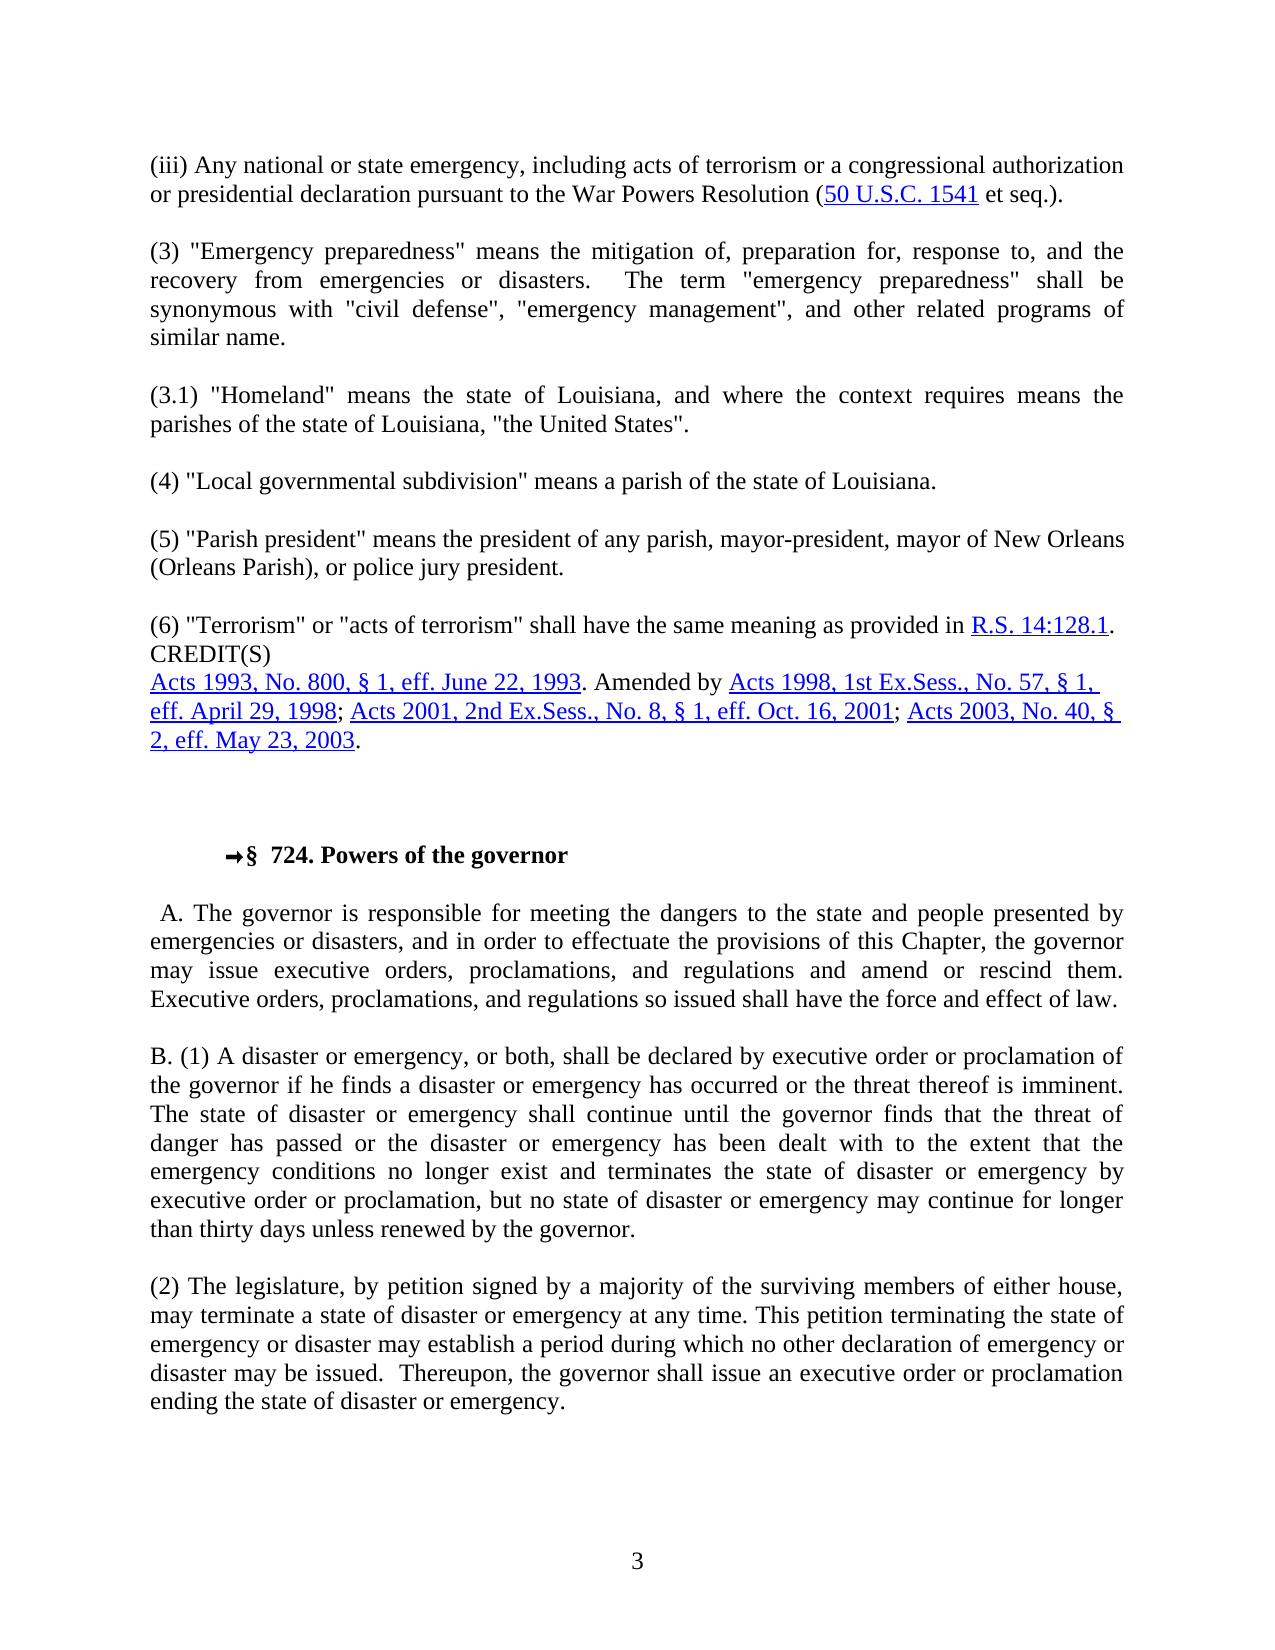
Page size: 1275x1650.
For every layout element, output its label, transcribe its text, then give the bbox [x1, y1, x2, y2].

text (6) "Terrorism" or "acts of terrorism" shall have the same meaning as provided in R.S. 14:128.1. [150, 610, 1125, 639]
text (2) The legislature, by petition signed by a majority of the surviving members of either house, may terminate a state of disaster or emergency at any time. This petition terminating the state of emergency or disaster may establish a period during which no other declaration of emergency or disaster may be issued. Thereupon, the governor shall issue an executive order or proclamation ending the state of disaster or emergency. [150, 1271, 1125, 1415]
text (4) "Local governmental subdivision" means a parish of the state of . [150, 466, 1125, 495]
text (5) "Parish president" means the president of any parish, mayor-president, mayor of (Orleans Parish), or police jury president. [150, 524, 1125, 581]
text § 724. Powers of the governor [225, 840, 1125, 869]
text CREDIT(S) Acts 1993, No. 800, § 1, eff. June 22, 1993. Amended by Acts 1998, 1st Ex.Sess., No. 57, § 1, eff. April 29, 1998; Acts 2001, 2nd Ex.Sess., No. 8, § 1, eff. Oct. 16, 2001; Acts 2003, No. 40, § 2, eff. May 23, 2003. [150, 639, 1125, 782]
picture [225, 840, 246, 864]
text B. (1) A disaster or emergency, or both, shall be declared by executive order or proclamation of the governor if he finds a disaster or emergency has occurred or the threat thereof is imminent. The state of disaster or emergency shall continue until the governor finds that the threat of danger has passed or the disaster or emergency has been dealt with to the extent that the emergency conditions no longer exist and terminates the state of disaster or emergency by executive order or proclamation, but no state of disaster or emergency may continue for longer than thirty days unless renewed by the governor. [150, 1041, 1125, 1243]
text (3) "Emergency preparedness" means the mitigation of, preparation for, response to, and the recovery from emergencies or disasters. The term "emergency preparedness" shall be synonymous with "civil defense", "emergency management", and other related programs of similar name. [150, 236, 1125, 351]
text (iii) Any national or state emergency, including acts of terrorism or a congressional authorization or presidential declaration pursuant to the War Powers Resolution (50 U.S.C. 1541 et seq.). [150, 150, 1125, 207]
text A. The governor is responsible for meeting the dangers to the state and people presented by emergencies or disasters, and in order to effectuate the provisions of this Chapter, the governor may issue executive orders, proclamations, and regulations and amend or rescind them. Executive orders, proclamations, and regulations so issued shall have the force and effect of law. [150, 898, 1125, 1013]
text (3.1) "Homeland" means the state of , and where the context requires means the parishes of the state of , "the ". [150, 380, 1125, 437]
